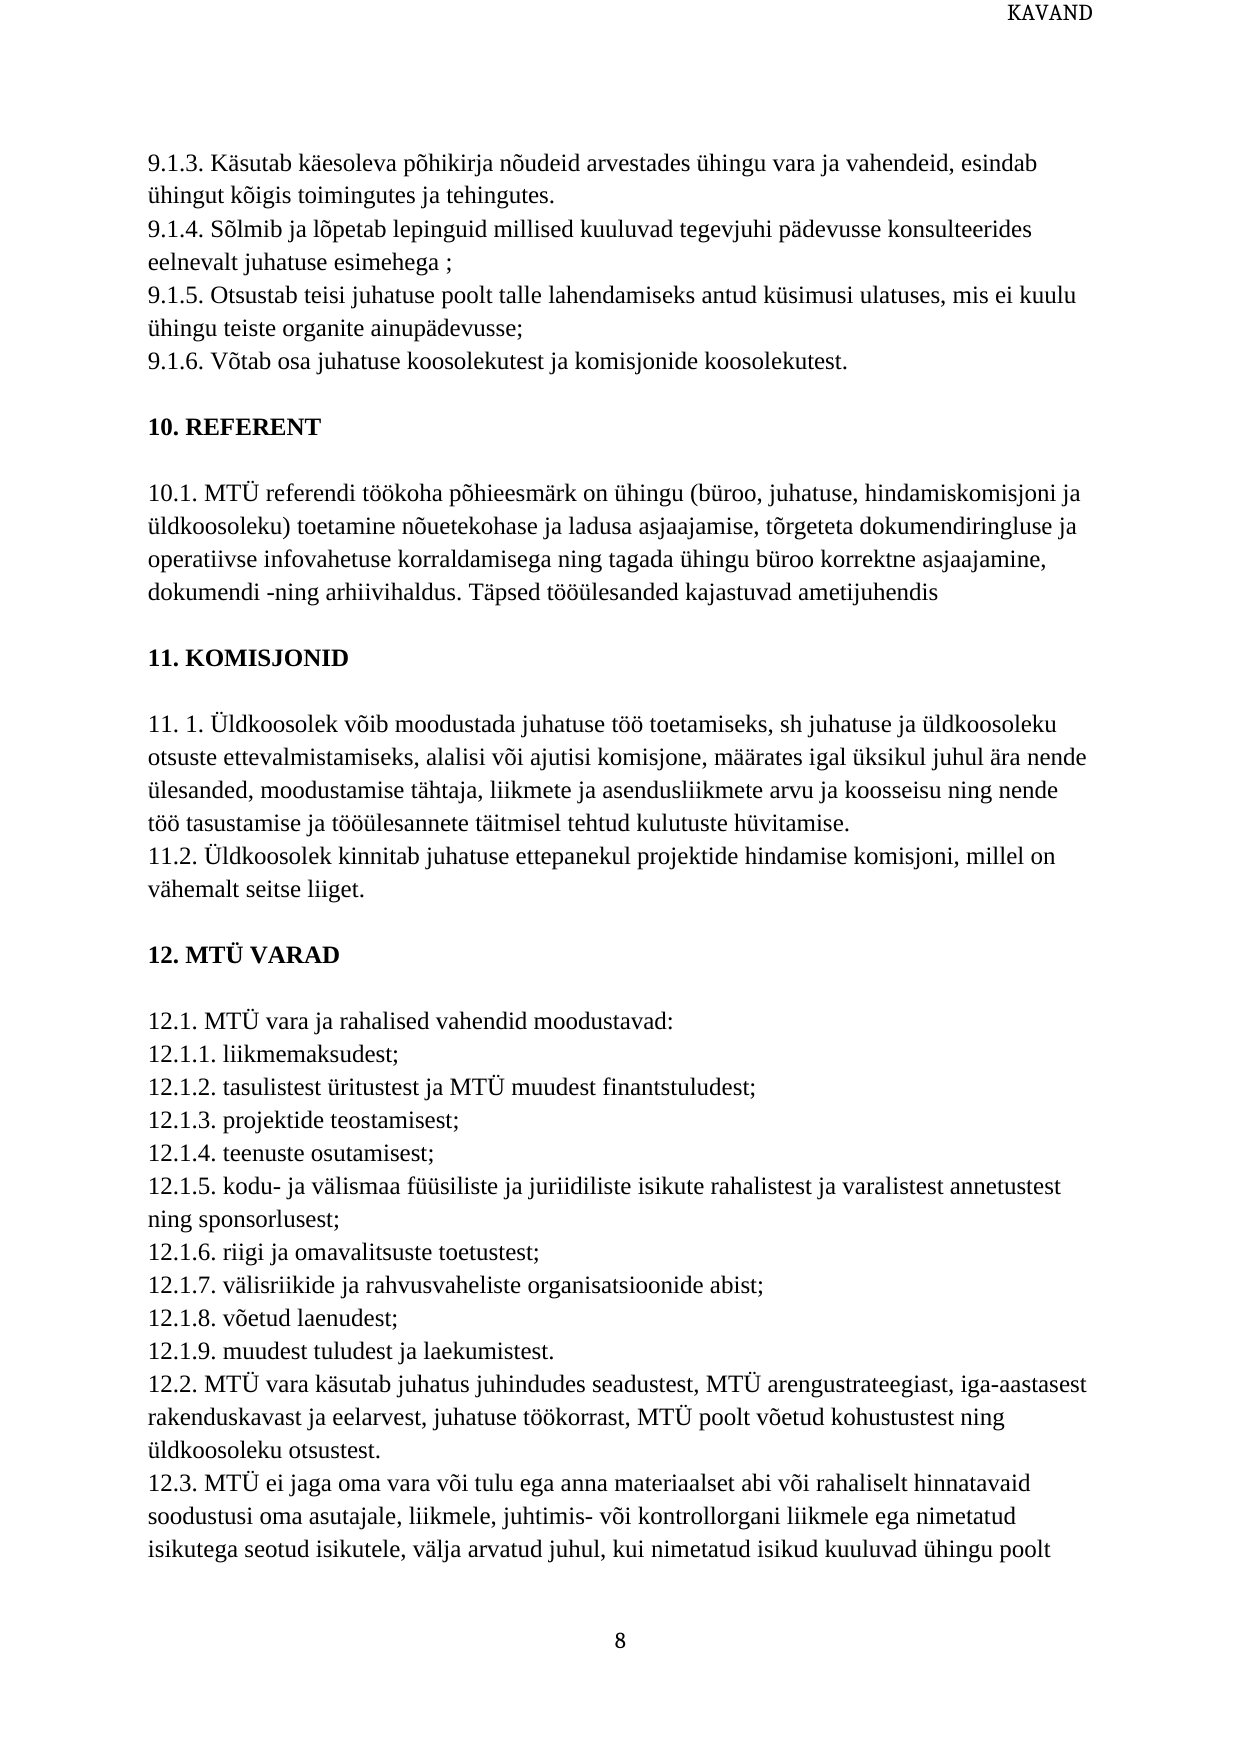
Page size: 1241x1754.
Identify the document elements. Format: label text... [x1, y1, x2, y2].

text 9.1.5. Otsustab teisi juhatuse poolt talle lahendamiseks antud küsimusi ulatuses, mis ei kuulu ühingu teiste organite ainupädevusse; [148, 280, 1093, 341]
text 11. KOMISJONID [148, 643, 1093, 672]
text 12.1.9. muudest tuludest ja laekumistest. [148, 1336, 1093, 1365]
text 11. 1. Üldkoosolek võib moodustada juhatuse töö toetamiseks, sh juhatuse ja üldkoosoleku otsuste ettevalmistamiseks, alalisi või ajutisi komisjone, määrates igal üksikul juhul ära nende ülesanded, moodustamise tähtaja, liikmete ja asendusliikmete arvu ja koosseisu ning nende töö tasustamise ja tööülesannete täitmisel tehtud kulutuste hüvitamise. [148, 709, 1093, 837]
text 12.1.6. riigi ja omavalitsuste toetustest; [148, 1237, 1093, 1266]
text 12.1.5. kodu- ja välismaa füüsiliste ja juriidiliste isikute rahalistest ja varalistest annetustest ning sponsorlusest; [148, 1171, 1093, 1233]
text 9.1.6. Võtab osa juhatuse koosolekutest ja komisjonide koosolekutest. [148, 346, 1093, 374]
text 9.1.3. Käsutab käesoleva põhikirja nõudeid arvestades ühingu vara ja vahendeid, esindab ühingut kõigis toimingutes ja tehingutes. [148, 148, 1093, 209]
text 10. REFERENT [148, 412, 1093, 441]
text 10.1. MTÜ referendi töökoha põhieesmärk on ühingu (büroo, juhatuse, hindamiskomisjoni ja üldkoosoleku) toetamine nõuetekohase ja ladusa asjaajamise, tõrgeteta dokumendiringluse ja operatiivse infovahetuse korraldamisega ning tagada ühingu büroo korrektne asjaajamine, dokumendi -ning arhiivihaldus. Täpsed tööülesanded kajastuvad ametijuhendis [148, 478, 1093, 606]
text 12.1.1. liikmemaksudest; [148, 1039, 1093, 1068]
text 12.1. MTÜ vara ja rahalised vahendid moodustavad: [148, 1006, 1093, 1035]
text 12.1.8. võetud laenudest; [148, 1303, 1093, 1332]
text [148, 1468, 1093, 1563]
text 12.1.4. teenuste osutamisest; [148, 1138, 1093, 1167]
text 12.1.7. välisriikide ja rahvusvaheliste organisatsioonide abist; [148, 1270, 1093, 1299]
text 11.2. Üldkoosolek kinnitab juhatuse ettepanekul projektide hindamise komisjoni, millel on vähemalt seitse liiget. [148, 841, 1093, 903]
text 12.1.2. tasulistest üritustest ja MTÜ muudest finantstuludest; [148, 1072, 1093, 1101]
text 9.1.4. Sõlmib ja lõpetab lepinguid millised kuuluvad tegevjuhi pädevusse konsulteerides eelnevalt juhatuse esimehega ; [148, 214, 1093, 275]
text 12.1.3. projektide teostamisest; [148, 1105, 1093, 1134]
text 12.2. MTÜ vara käsutab juhatus juhindudes seadustest, MTÜ arengustrateegiast, iga-aastasest rakenduskavast ja eelarvest, juhatuse töökorrast, MTÜ poolt võetud kohustustest ning üldkoosoleku otsustest. [148, 1369, 1093, 1464]
text 12. MTÜ VARAD [148, 940, 1093, 969]
